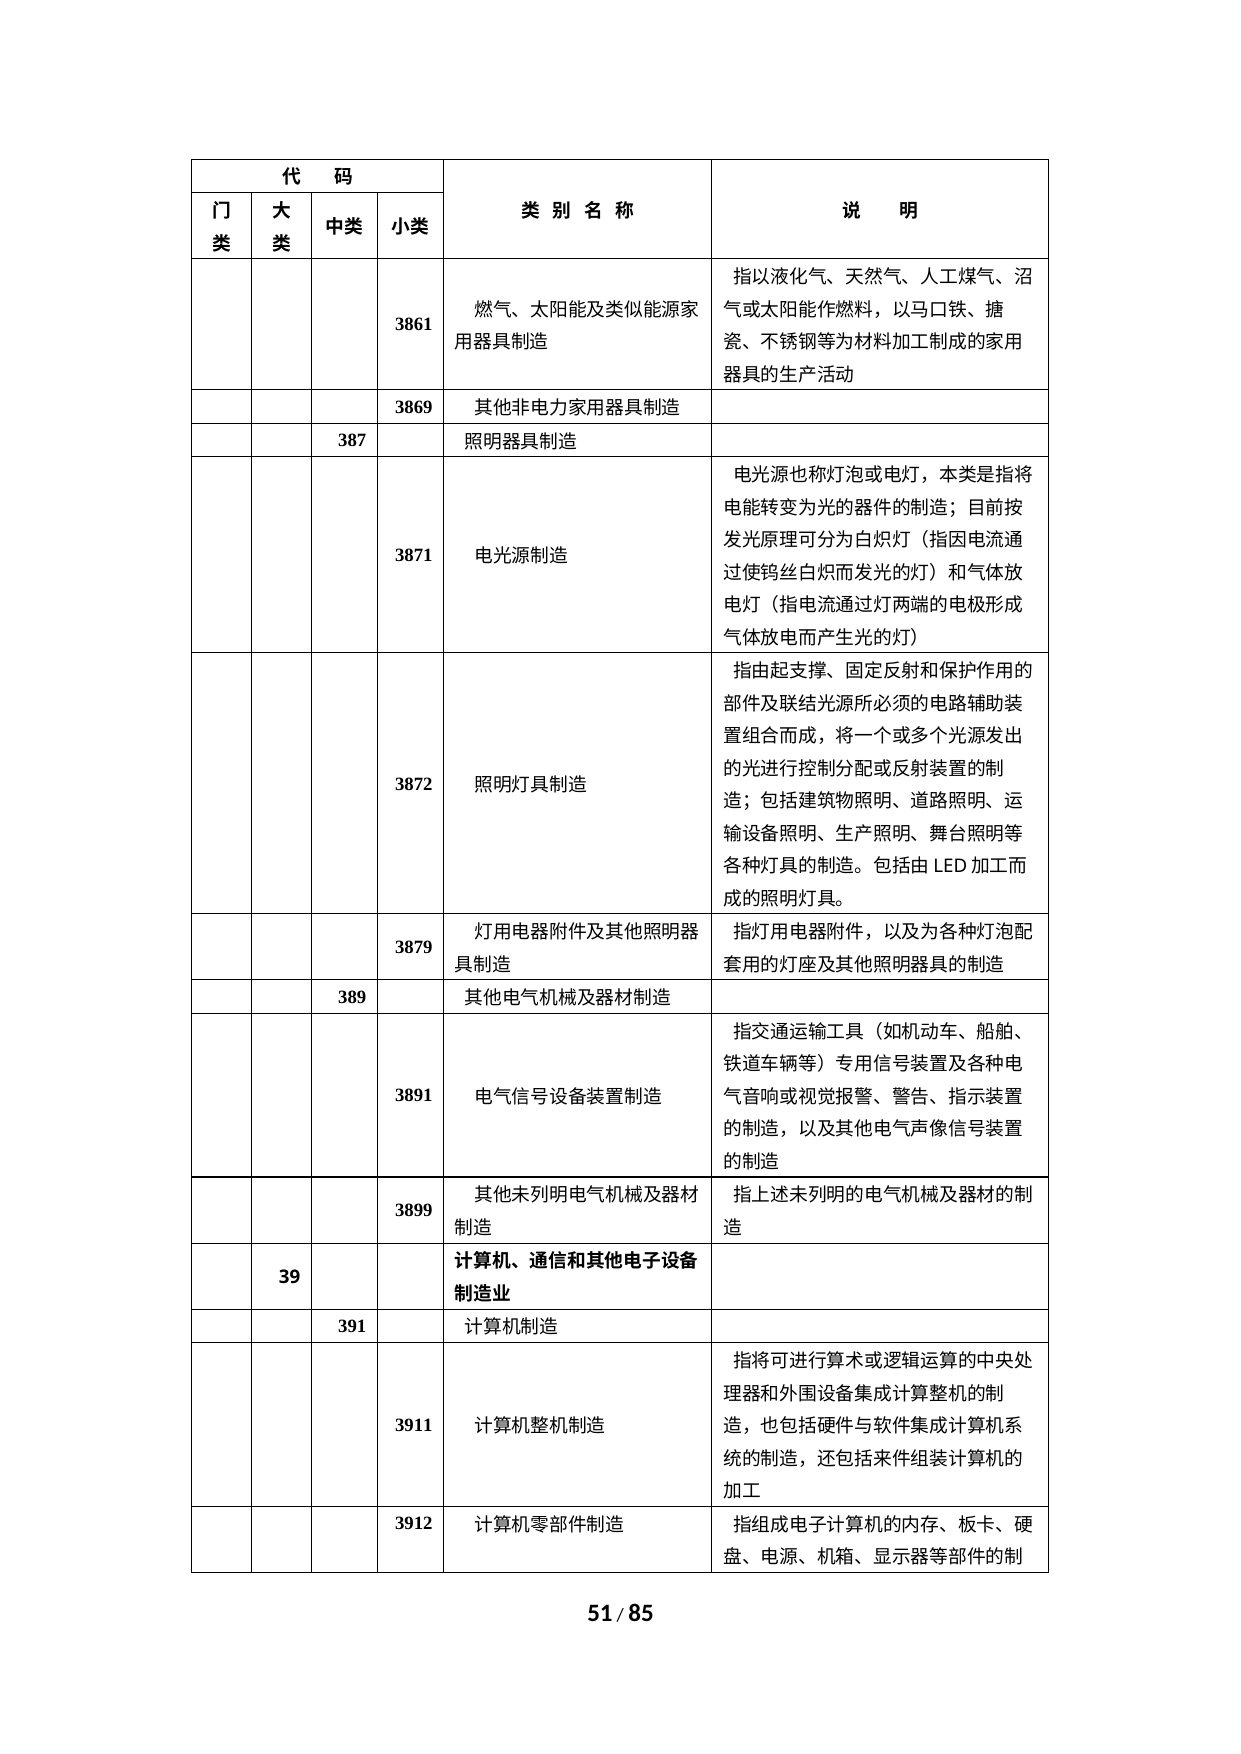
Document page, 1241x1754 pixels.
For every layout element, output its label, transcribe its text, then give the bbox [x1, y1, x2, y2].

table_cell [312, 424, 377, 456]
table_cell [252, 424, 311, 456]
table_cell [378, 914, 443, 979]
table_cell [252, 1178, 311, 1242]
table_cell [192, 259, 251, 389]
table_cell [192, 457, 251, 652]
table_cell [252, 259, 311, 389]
table_cell 中类 [312, 193, 377, 258]
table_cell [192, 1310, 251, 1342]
table_header 代 码 [192, 160, 443, 192]
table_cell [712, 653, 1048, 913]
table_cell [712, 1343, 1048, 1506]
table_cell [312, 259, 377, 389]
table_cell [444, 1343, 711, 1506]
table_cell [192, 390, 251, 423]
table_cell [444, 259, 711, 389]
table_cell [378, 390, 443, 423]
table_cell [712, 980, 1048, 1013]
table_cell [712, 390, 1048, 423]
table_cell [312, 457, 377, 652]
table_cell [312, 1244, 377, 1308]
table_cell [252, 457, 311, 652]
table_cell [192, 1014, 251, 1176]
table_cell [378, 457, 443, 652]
table_cell 大类 [252, 193, 311, 258]
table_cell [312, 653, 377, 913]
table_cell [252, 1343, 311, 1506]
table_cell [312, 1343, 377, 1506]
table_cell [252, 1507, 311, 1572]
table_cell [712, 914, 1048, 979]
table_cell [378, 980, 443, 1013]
table_header 类 别 名 称 [444, 160, 711, 258]
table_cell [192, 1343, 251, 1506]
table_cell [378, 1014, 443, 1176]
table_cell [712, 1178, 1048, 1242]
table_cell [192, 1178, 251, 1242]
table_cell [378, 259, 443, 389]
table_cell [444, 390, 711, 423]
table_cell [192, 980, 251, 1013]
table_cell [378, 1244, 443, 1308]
table_header 说 明 [712, 160, 1048, 258]
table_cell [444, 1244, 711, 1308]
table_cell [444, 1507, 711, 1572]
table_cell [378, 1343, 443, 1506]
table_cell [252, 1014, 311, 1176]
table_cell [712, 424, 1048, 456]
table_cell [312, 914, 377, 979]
table_cell 小类 [378, 193, 443, 258]
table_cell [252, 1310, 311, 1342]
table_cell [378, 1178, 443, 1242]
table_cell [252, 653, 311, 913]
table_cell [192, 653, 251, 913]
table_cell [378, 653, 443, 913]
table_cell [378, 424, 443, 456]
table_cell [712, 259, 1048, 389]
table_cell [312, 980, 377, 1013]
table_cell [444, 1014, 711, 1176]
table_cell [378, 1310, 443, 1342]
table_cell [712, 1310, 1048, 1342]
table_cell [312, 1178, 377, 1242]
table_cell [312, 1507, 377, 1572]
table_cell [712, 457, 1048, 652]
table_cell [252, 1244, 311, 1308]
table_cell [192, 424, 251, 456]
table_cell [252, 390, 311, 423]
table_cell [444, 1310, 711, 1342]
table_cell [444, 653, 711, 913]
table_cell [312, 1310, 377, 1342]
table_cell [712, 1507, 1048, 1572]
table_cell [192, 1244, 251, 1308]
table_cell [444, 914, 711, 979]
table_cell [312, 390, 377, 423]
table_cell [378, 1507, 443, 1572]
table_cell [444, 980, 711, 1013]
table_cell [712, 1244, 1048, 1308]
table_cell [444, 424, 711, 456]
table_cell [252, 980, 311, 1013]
table_cell 门类 [192, 193, 251, 258]
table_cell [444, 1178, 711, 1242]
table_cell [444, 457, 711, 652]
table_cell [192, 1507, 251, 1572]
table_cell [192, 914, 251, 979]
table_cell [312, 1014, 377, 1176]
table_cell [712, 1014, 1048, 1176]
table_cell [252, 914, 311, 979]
